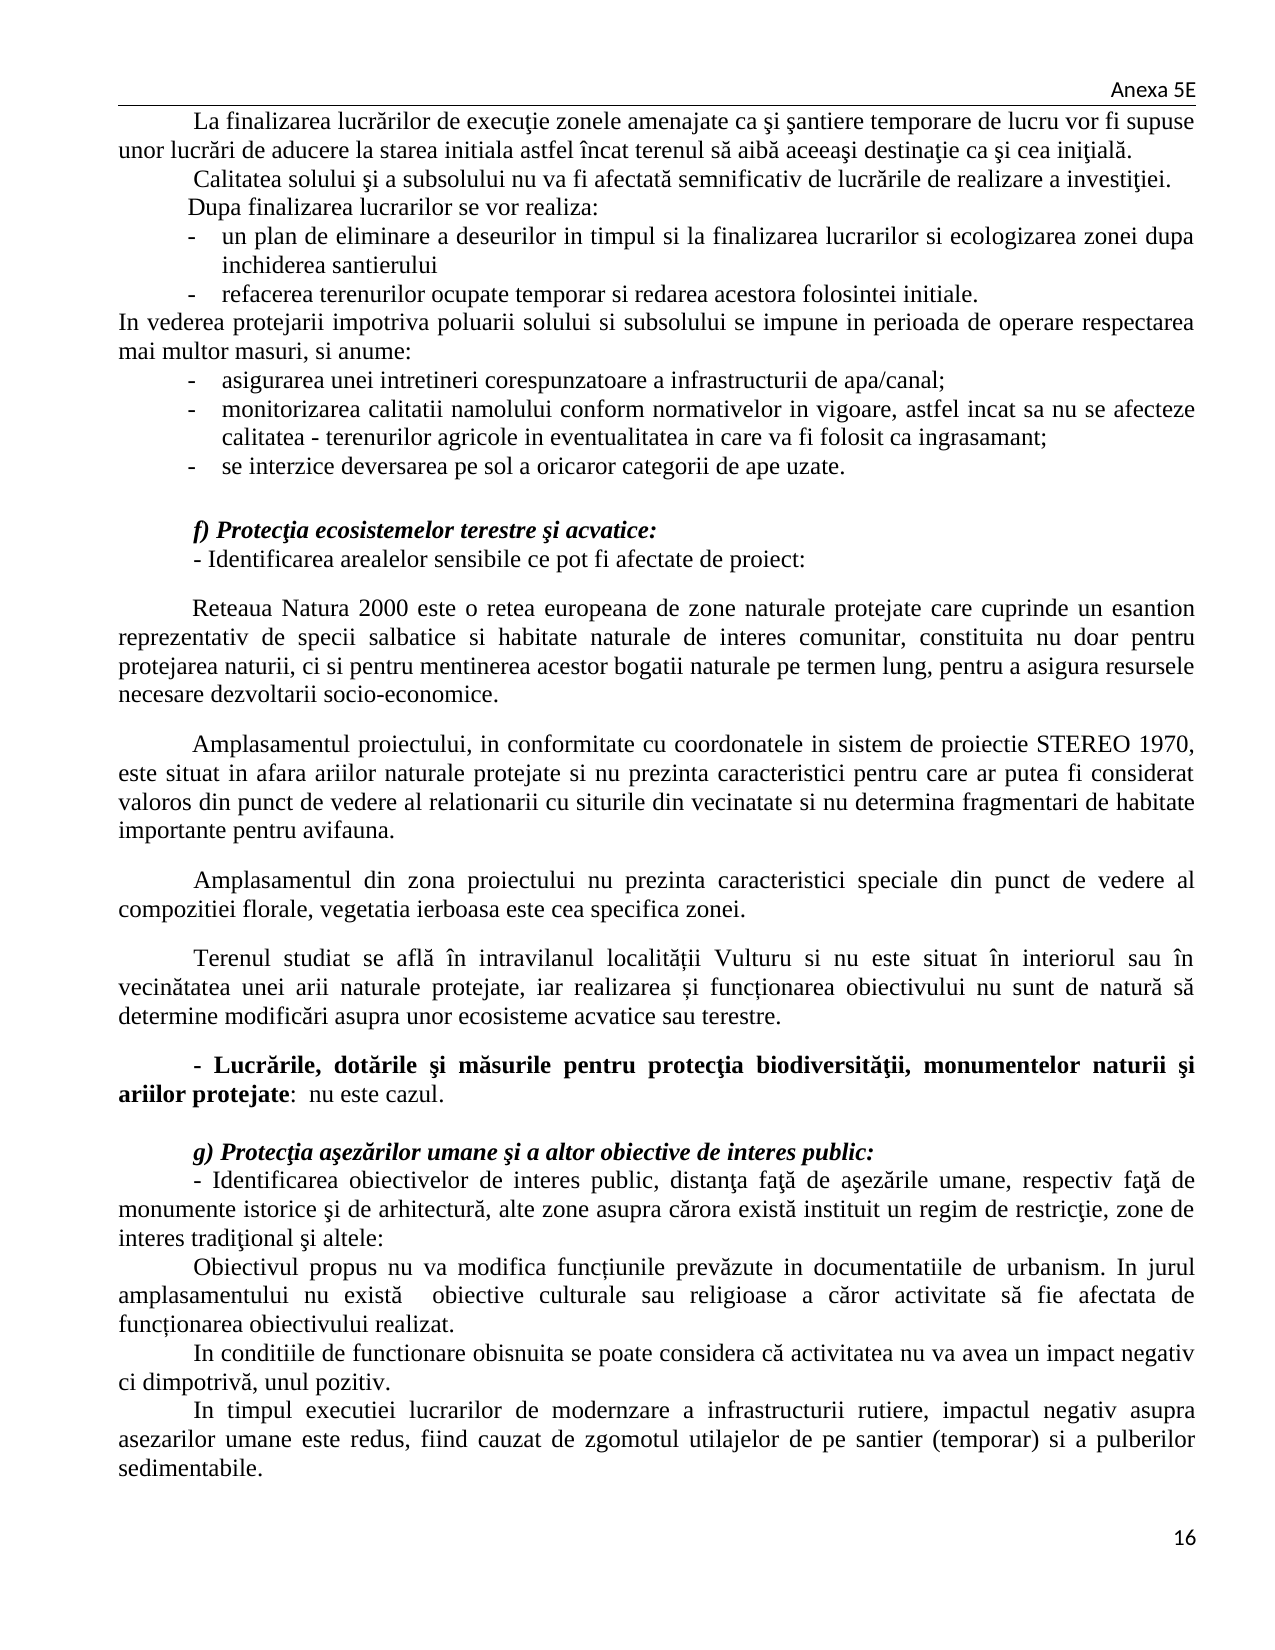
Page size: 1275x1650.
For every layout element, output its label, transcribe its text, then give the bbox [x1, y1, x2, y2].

text Calitatea solului şi a subsolului nu va fi afectată semnificativ de lucrările de realizare a investiţiei. [118, 164, 1196, 192]
text In vederea protejarii impotriva poluarii solului si subsolului se impune in perioada de operare respectarea mai multor masuri, si anume: [118, 307, 1196, 365]
list se interzice deversarea pe sol a oricaror categorii de ape uzate. [187, 451, 1196, 480]
list refacerea terenurilor ocupate temporar si redarea acestora folosintei initiale. [187, 279, 1196, 307]
text Terenul studiat se află în intravilanul localității Vulturu si nu este situat în interiorul sau în vecinătatea unei arii naturale protejate, iar realizarea și funcționarea obiectivului nu sunt de natură să determine modificări asupra unor ecosisteme acvatice sau terestre. [118, 943, 1196, 1029]
list un plan de eliminare a deseurilor in timpul si la finalizarea lucrarilor si ecologizarea zonei dupa inchiderea santierului [187, 221, 1196, 279]
text Obiectivul propus nu va modifica funcțiunile prevăzute in documentatiile de urbanism. In jurul amplasamentului nu există obiective culturale sau religioase a căror activitate să fie afectata de funcționarea obiectivului realizat. [118, 1252, 1196, 1338]
text Dupa finalizarea lucrarilor se vor realiza: [118, 192, 1196, 221]
text - Identificarea arealelor sensibile ce pot fi afectate de proiect: [118, 544, 1196, 572]
text f) Protecţia ecosistemelor terestre şi acvatice: [118, 515, 1196, 544]
text In timpul executiei lucrarilor de modernzare a infrastructurii rutiere, impactul negativ asupra asezarilor umane este redus, fiind cauzat de zgomotul utilajelor de pe santier (temporar) si a pulberilor sedimentabile. [118, 1395, 1196, 1482]
text La finalizarea lucrărilor de execuţie zonele amenajate ca şi şantiere temporare de lucru vor fi supuse unor lucrări de aducere la starea initiala astfel încat terenul să aibă aceeaşi destinaţie ca şi cea iniţială. [118, 106, 1196, 164]
text g) Protecţia aşezărilor umane şi a altor obiective de interes public: [118, 1137, 1196, 1165]
text In conditiile de functionare obisnuita se poate considera că activitatea nu va avea un impact negativ ci dimpotrivă, unul pozitiv. [118, 1338, 1196, 1395]
text Amplasamentul din zona proiectului nu prezinta caracteristici speciale din punct de vedere al compozitiei florale, vegetatia ierboasa este cea specifica zonei. [118, 865, 1196, 922]
list asigurarea unei intretineri corespunzatoare a infrastructurii de apa/canal; [187, 365, 1196, 394]
text Reteaua Natura 2000 este o retea europeana de zone naturale protejate care cuprinde un esantion reprezentativ de specii salbatice si habitate naturale de interes comunitar, constituita nu doar pentru protejarea naturii, ci si pentru mentinerea acestor bogatii naturale pe termen lung, pentru a asigura resursele necesare dezvoltarii socio-economice. [118, 593, 1196, 708]
text - Lucrările, dotările şi măsurile pentru protecţia biodiversităţii, monumentelor naturii şi ariilor protejate: nu este cazul. [118, 1050, 1196, 1108]
text - Identificarea obiectivelor de interes public, distanţa faţă de aşezările umane, respectiv faţă de monumente istorice şi de arhitectură, alte zone asupra cărora există instituit un regim de restricţie, zone de interes tradiţional şi altele: [118, 1165, 1196, 1252]
text Amplasamentul proiectului, in conformitate cu coordonatele in sistem de proiectie STEREO 1970, este situat in afara ariilor naturale protejate si nu prezinta caracteristici pentru care ar putea fi considerat valoros din punct de vedere al relationarii cu siturile din vecinatate si nu determina fragmentari de habitate importante pentru avifauna. [118, 729, 1196, 844]
list monitorizarea calitatii namolului conform normativelor in vigoare, astfel incat sa nu se afecteze calitatea - terenurilor agricole in eventualitatea in care va fi folosit ca ingrasamant; [187, 394, 1196, 451]
